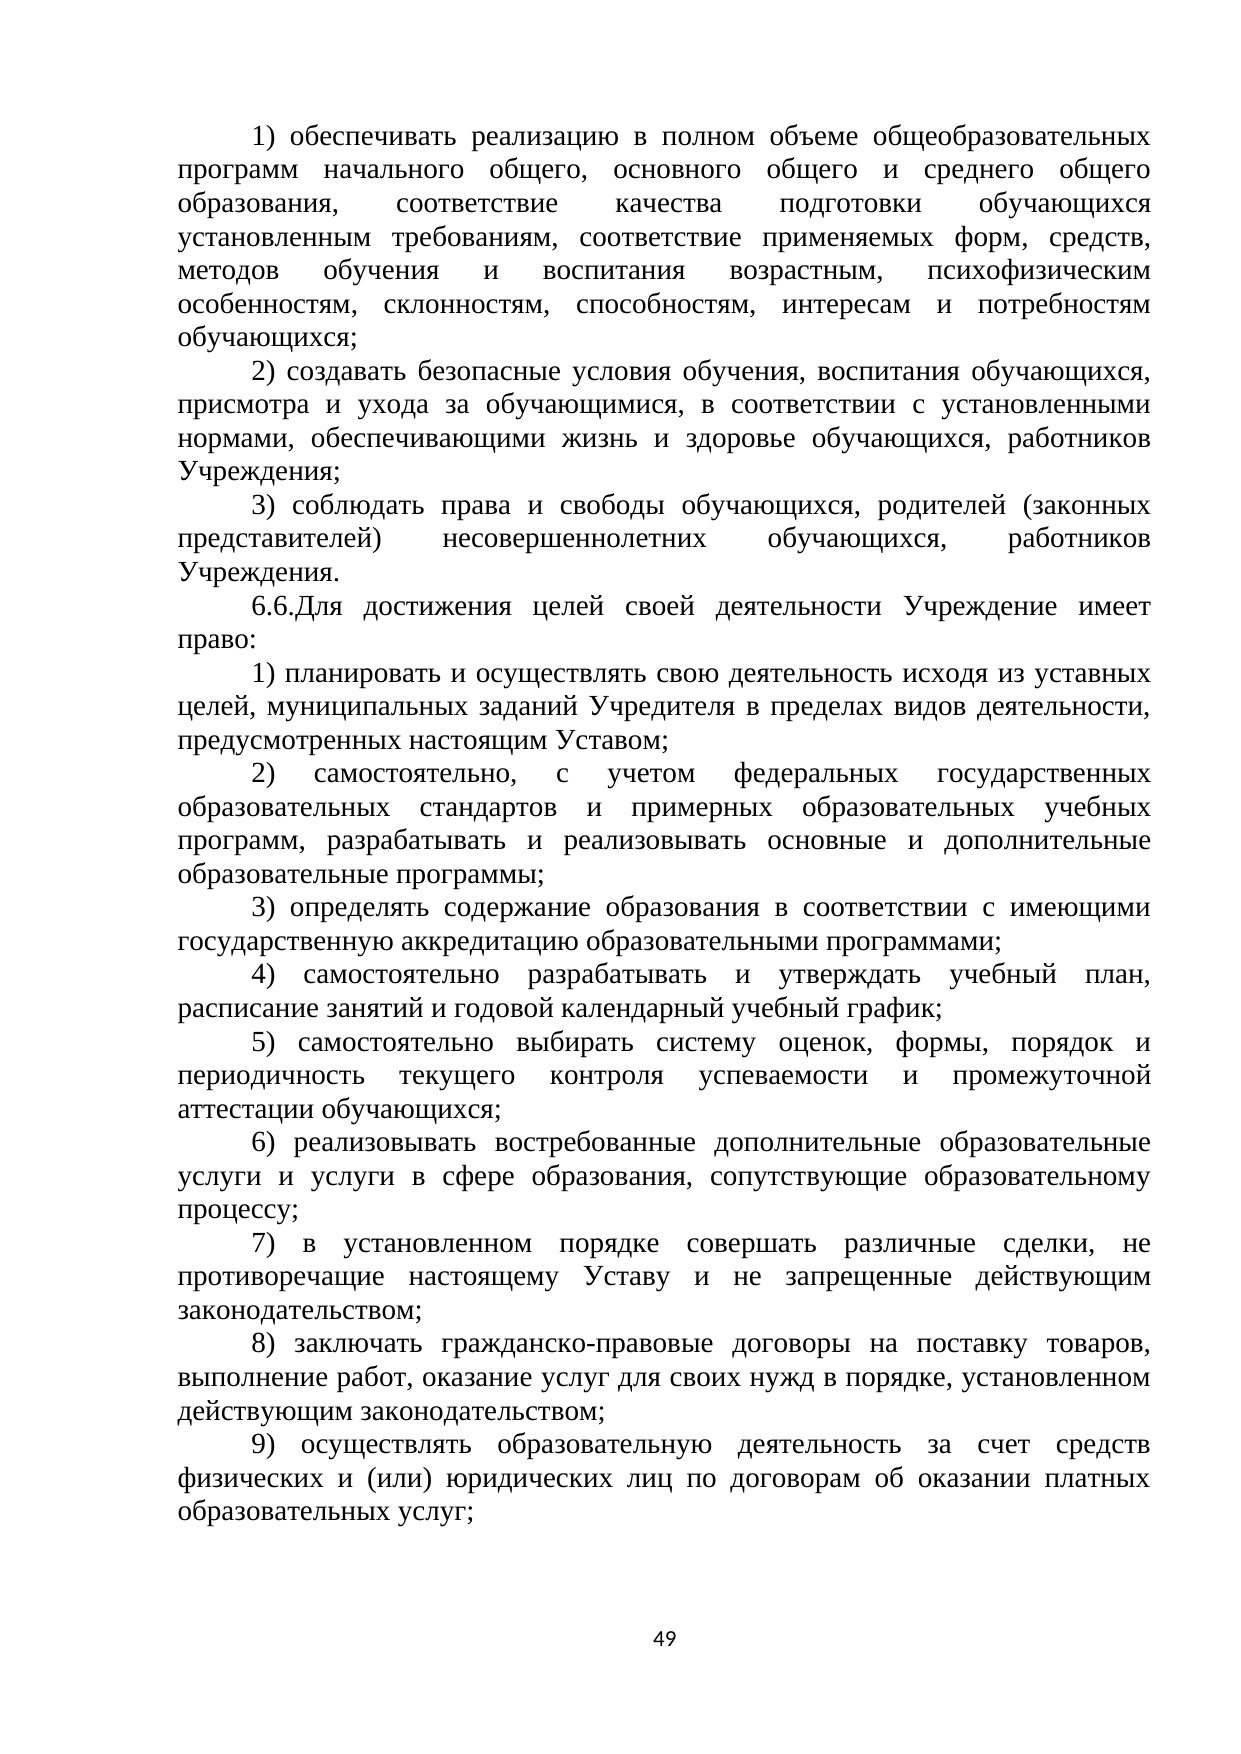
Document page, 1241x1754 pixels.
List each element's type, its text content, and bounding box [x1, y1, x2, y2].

text 6.6.Для достижения целей своей деятельности Учреждение имеет право: [177, 588, 1152, 655]
text 8) заключать гражданско-правовые договоры на поставку товаров, выполнение работ, оказание услуг для своих нужд в порядке, установленном действующим законодательством; [177, 1326, 1152, 1426]
text 4) самостоятельно разрабатывать и утверждать учебный план, расписание занятий и годовой календарный учебный график; [177, 957, 1152, 1024]
text 5) самостоятельно выбирать систему оценок, формы, порядок и периодичность текущего контроля успеваемости и промежуточной аттестации обучающихся; [177, 1024, 1152, 1124]
text 3) определять содержание образования в соответствии с имеющими государственную аккредитацию образовательными программами; [177, 889, 1152, 957]
text 6) реализовывать востребованные дополнительные образовательные услуги и услуги в сфере образования, сопутствующие образовательному процессу; [177, 1124, 1152, 1225]
text 1) планировать и осуществлять свою деятельность исходя из уставных целей, муниципальных заданий Учредителя в пределах видов деятельности, предусмотренных настоящим Уставом; [177, 655, 1152, 755]
text 2) создавать безопасные условия обучения, воспитания обучающихся, присмотра и ухода за обучающимися, в соответствии с установленными нормами, обеспечивающими жизнь и здоровье обучающихся, работников Учреждения; [177, 353, 1152, 487]
text 9) осуществлять образовательную деятельность за счет средств физических и (или) юридических лиц по договорам об оказании платных образовательных услуг; [177, 1426, 1152, 1527]
text 7) в установленном порядке совершать различные сделки, не противоречащие настоящему Уставу и не запрещенные действующим законодательством; [177, 1225, 1152, 1326]
text 3) соблюдать права и свободы обучающихся, родителей (законных представителей) несовершеннолетних обучающихся, работников Учреждения. [177, 487, 1152, 588]
text 1) обеспечивать реализацию в полном объеме общеобразовательных программ начального общего, основного общего и среднего общего образования, соответствие качества подготовки обучающихся установленным требованиям, соответствие применяемых форм, средств, методов обучения и воспитания возрастным, психофизическим особенностям, склонностям, способностям, интересам и потребностям обучающихся; [177, 118, 1152, 353]
text 2) самостоятельно, с учетом федеральных государственных образовательных стандартов и примерных образовательных учебных программ, разрабатывать и реализовывать основные и дополнительные образовательные программы; [177, 755, 1152, 889]
